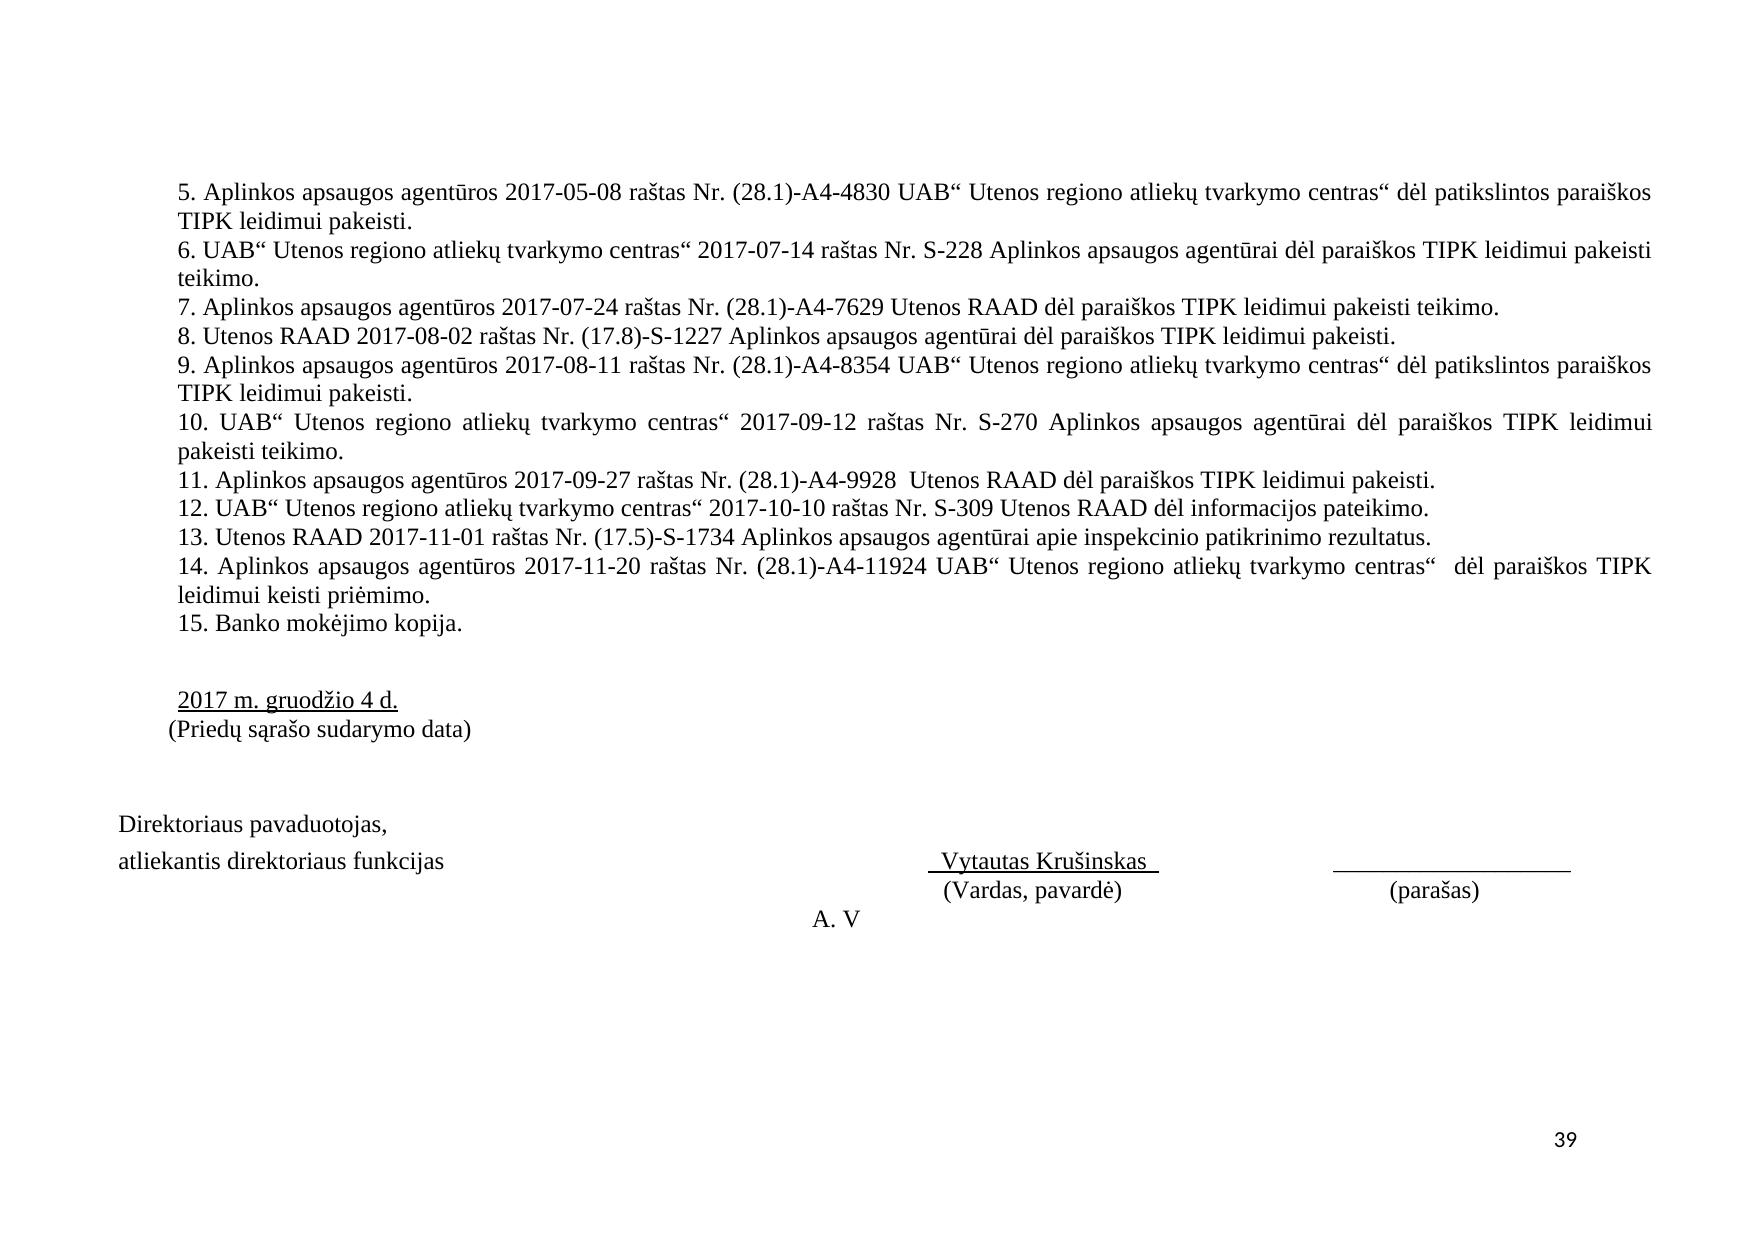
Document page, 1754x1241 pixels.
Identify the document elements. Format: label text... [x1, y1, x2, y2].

text (Priedų sąrašo sudarymo data) [118, 714, 1577, 743]
text 15. Banko mokėjimo kopija. [177, 608, 1654, 637]
text 12. UAB“ Utenos regiono atliekų tvarkymo centras“ 2017-10-10 raštas Nr. S-309 Utenos RAAD dėl informacijos pateikimo. [177, 493, 1654, 522]
text A. V [118, 904, 1577, 933]
text 7. Aplinkos apsaugos agentūros 2017-07-24 raštas Nr. (28.1)-A4-7629 Utenos RAAD dėl paraiškos TIPK leidimui pakeisti teikimo. [177, 292, 1654, 321]
text 2017 m. gruodžio 4 d. [118, 685, 1577, 714]
text Direktoriaus pavaduotojas, [118, 800, 1577, 838]
text 8. Utenos RAAD 2017-08-02 raštas Nr. (17.8)-S-1227 Aplinkos apsaugos agentūrai dėl paraiškos TIPK leidimui pakeisti. [177, 321, 1654, 350]
text 5. Aplinkos apsaugos agentūros 2017-05-08 raštas Nr. (28.1)-A4-4830 UAB“ Utenos regiono atliekų tvarkymo centras“ dėl patikslintos paraiškos TIPK leidimui pakeisti. [177, 177, 1654, 235]
text 11. Aplinkos apsaugos agentūros 2017-09-27 raštas Nr. (28.1)-A4-9928 Utenos RAAD dėl paraiškos TIPK leidimui pakeisti. [177, 465, 1654, 493]
text 9. Aplinkos apsaugos agentūros 2017-08-11 raštas Nr. (28.1)-A4-8354 UAB“ Utenos regiono atliekų tvarkymo centras“ dėl patikslintos paraiškos TIPK leidimui pakeisti. [177, 350, 1654, 407]
text 14. Aplinkos apsaugos agentūros 2017-11-20 raštas Nr. (28.1)-A4-11924 UAB“ Utenos regiono atliekų tvarkymo centras“ dėl paraiškos TIPK leidimui keisti priėmimo. [177, 551, 1654, 608]
text atliekantis direktoriaus funkcijas Vytautas Krušinskas ___________________ [118, 838, 1577, 875]
text 13. Utenos RAAD 2017-11-01 raštas Nr. (17.5)-S-1734 Aplinkos apsaugos agentūrai apie inspekcinio patikrinimo rezultatus. [177, 522, 1654, 551]
text 10. UAB“ Utenos regiono atliekų tvarkymo centras“ 2017-09-12 raštas Nr. S-270 Aplinkos apsaugos agentūrai dėl paraiškos TIPK leidimui pakeisti teikimo. [177, 407, 1654, 465]
text (Vardas, pavardė) (parašas) [118, 875, 1577, 904]
text 6. UAB“ Utenos regiono atliekų tvarkymo centras“ 2017-07-14 raštas Nr. S-228 Aplinkos apsaugos agentūrai dėl paraiškos TIPK leidimui pakeisti teikimo. [177, 235, 1654, 292]
